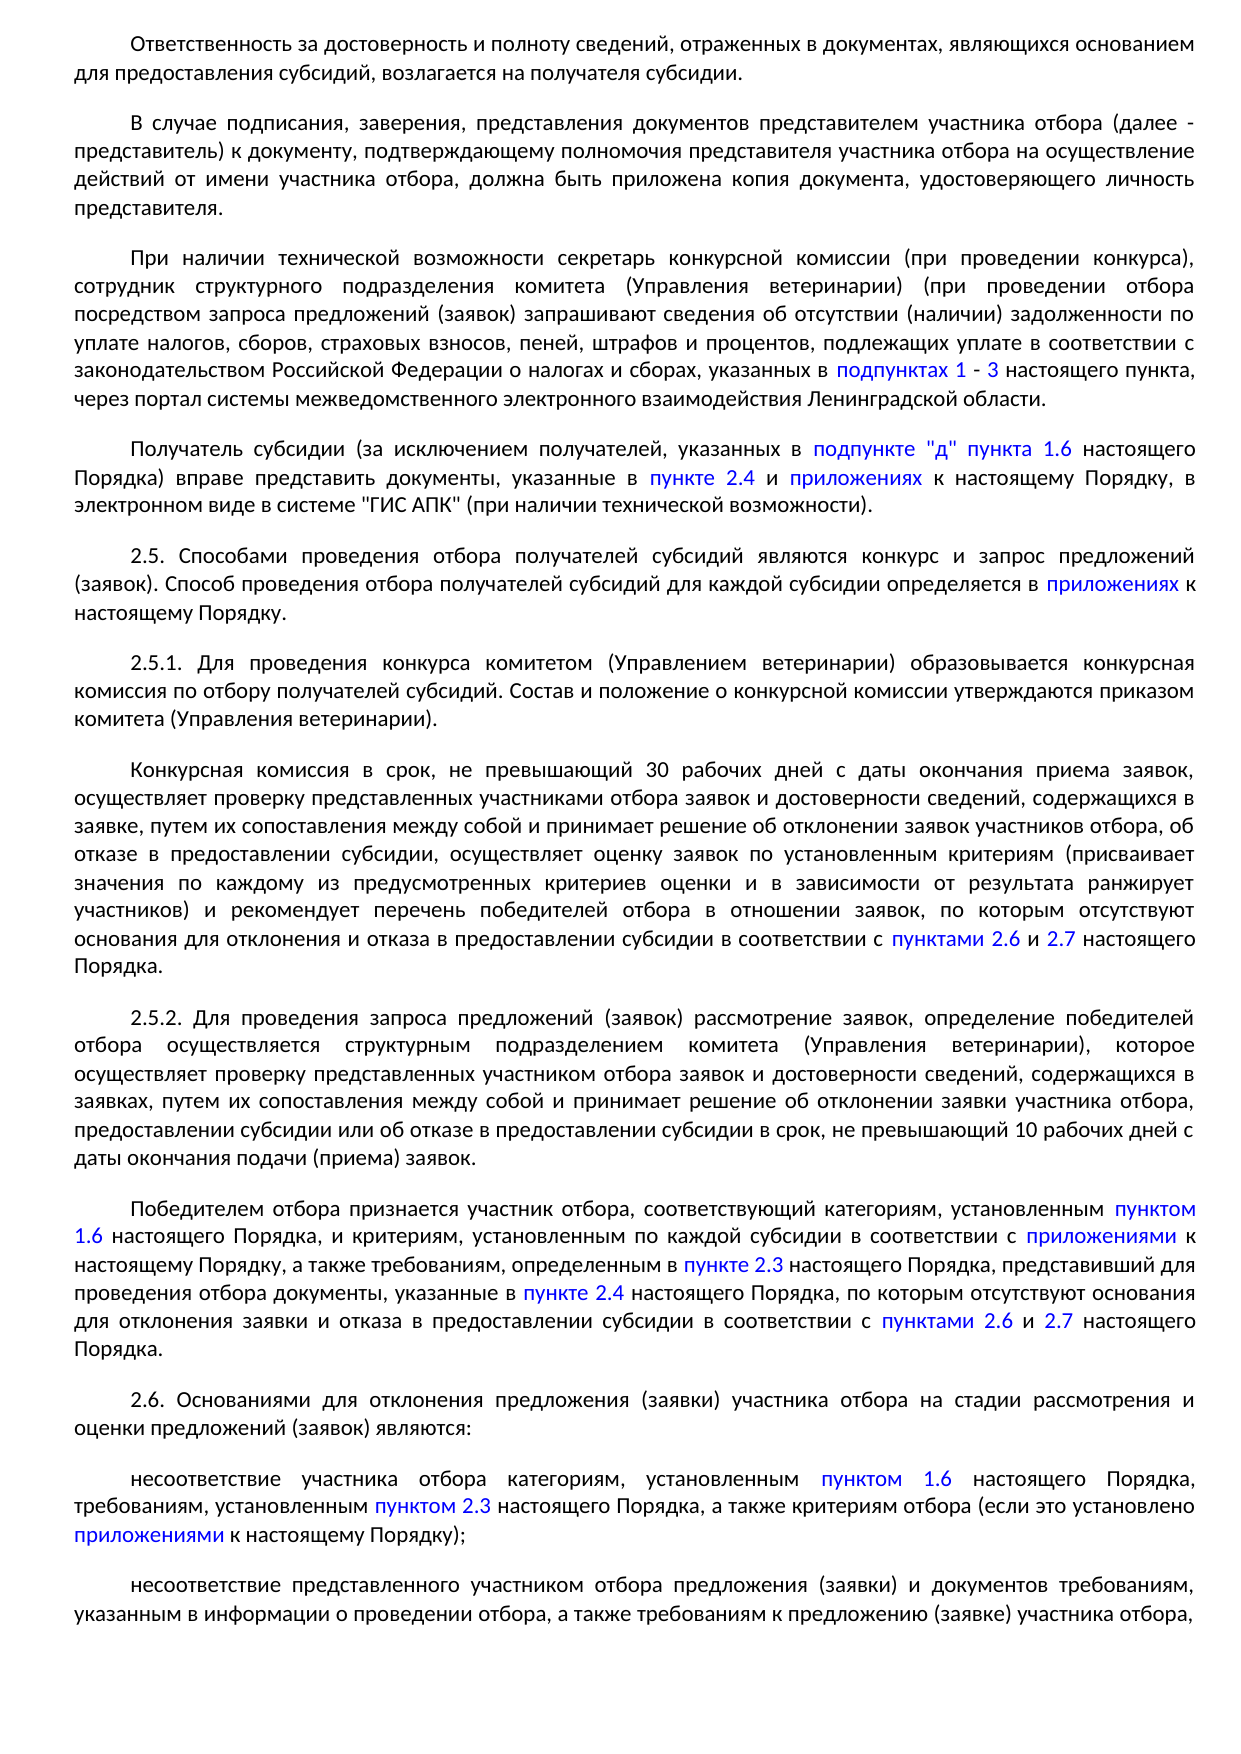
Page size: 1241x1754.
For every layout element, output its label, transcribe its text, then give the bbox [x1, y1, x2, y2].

text В случае подписания, заверения, представления документов представителем участника отбора (далее - представитель) к документу, подтверждающему полномочия представителя участника отбора на осуществление действий от имени участника отбора, должна быть приложена копия документа, удостоверяющего личность представителя. [74, 108, 1196, 221]
text При наличии технической возможности секретарь конкурсной комиссии (при проведении конкурса), сотрудник структурного подразделения комитета (Управления ветеринарии) (при проведении отбора посредством запроса предложений (заявок) запрашивают сведения об отсутствии (наличии) задолженности по уплате налогов, сборов, страховых взносов, пеней, штрафов и процентов, подлежащих уплате в соответствии с законодательством Российской Федерации о налогах и сборах, указанных в подпунктах 1 - 3 настоящего пункта, через портал системы межведомственного электронного взаимодействия Ленинградской области. [74, 243, 1196, 412]
text 2.5.2. Для проведения запроса предложений (заявок) рассмотрение заявок, определение победителей отбора осуществляется структурным подразделением комитета (Управления ветеринарии), которое осуществляет проверку представленных участником отбора заявок и достоверности сведений, содержащихся в заявках, путем их сопоставления между собой и принимает решение об отклонении заявки участника отбора, предоставлении субсидии или об отказе в предоставлении субсидии в срок, не превышающий 10 рабочих дней с даты окончания подачи (приема) заявок. [74, 1003, 1196, 1171]
text Получатель субсидии (за исключением получателей, указанных в подпункте "д" пункта 1.6 настоящего Порядка) вправе представить документы, указанные в пункте 2.4 и приложениях к настоящему Порядку, в электронном виде в системе "ГИС АПК" (при наличии технической возможности). [74, 434, 1196, 519]
text 2.5.1. Для проведения конкурса комитетом (Управлением ветеринарии) образовывается конкурсная комиссия по отбору получателей субсидий. Состав и положение о конкурсной комиссии утверждаются приказом комитета (Управления ветеринарии). [74, 648, 1196, 733]
text Победителем отбора признается участник отбора, соответствующий категориям, установленным пунктом 1.6 настоящего Порядка, и критериям, установленным по каждой субсидии в соответствии с приложениями к настоящему Порядку, а также требованиям, определенным в пункте 2.3 настоящего Порядка, представивший для проведения отбора документы, указанные в пункте 2.4 настоящего Порядка, по которым отсутствуют основания для отклонения заявки и отказа в предоставлении субсидии в соответствии с пунктами 2.6 и 2.7 настоящего Порядка. [74, 1194, 1196, 1362]
text несоответствие участника отбора категориям, установленным пунктом 1.6 настоящего Порядка, требованиям, установленным пунктом 2.3 настоящего Порядка, а также критериям отбора (если это установлено приложениями к настоящему Порядку); [74, 1464, 1196, 1548]
text 2.6. Основаниями для отклонения предложения (заявки) участника отбора на стадии рассмотрения и оценки предложений (заявок) являются: [74, 1385, 1196, 1441]
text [74, 1571, 1196, 1627]
text Ответственность за достоверность и полноту сведений, отраженных в документах, являющихся основанием для предоставления субсидий, возлагается на получателя субсидии. [74, 29, 1196, 86]
text 2.5. Способами проведения отбора получателей субсидий являются конкурс и запрос предложений (заявок). Способ проведения отбора получателей субсидий для каждой субсидии определяется в приложениях к настоящему Порядку. [74, 542, 1196, 626]
text Конкурсная комиссия в срок, не превышающий 30 рабочих дней с даты окончания приема заявок, осуществляет проверку представленных участниками отбора заявок и достоверности сведений, содержащихся в заявке, путем их сопоставления между собой и принимает решение об отклонении заявок участников отбора, об отказе в предоставлении субсидии, осуществляет оценку заявок по установленным критериям (присваивает значения по каждому из предусмотренных критериев оценки и в зависимости от результата ранжирует участников) и рекомендует перечень победителей отбора в отношении заявок, по которым отсутствуют основания для отклонения и отказа в предоставлении субсидии в соответствии с пунктами 2.6 и 2.7 настоящего Порядка. [74, 756, 1196, 980]
